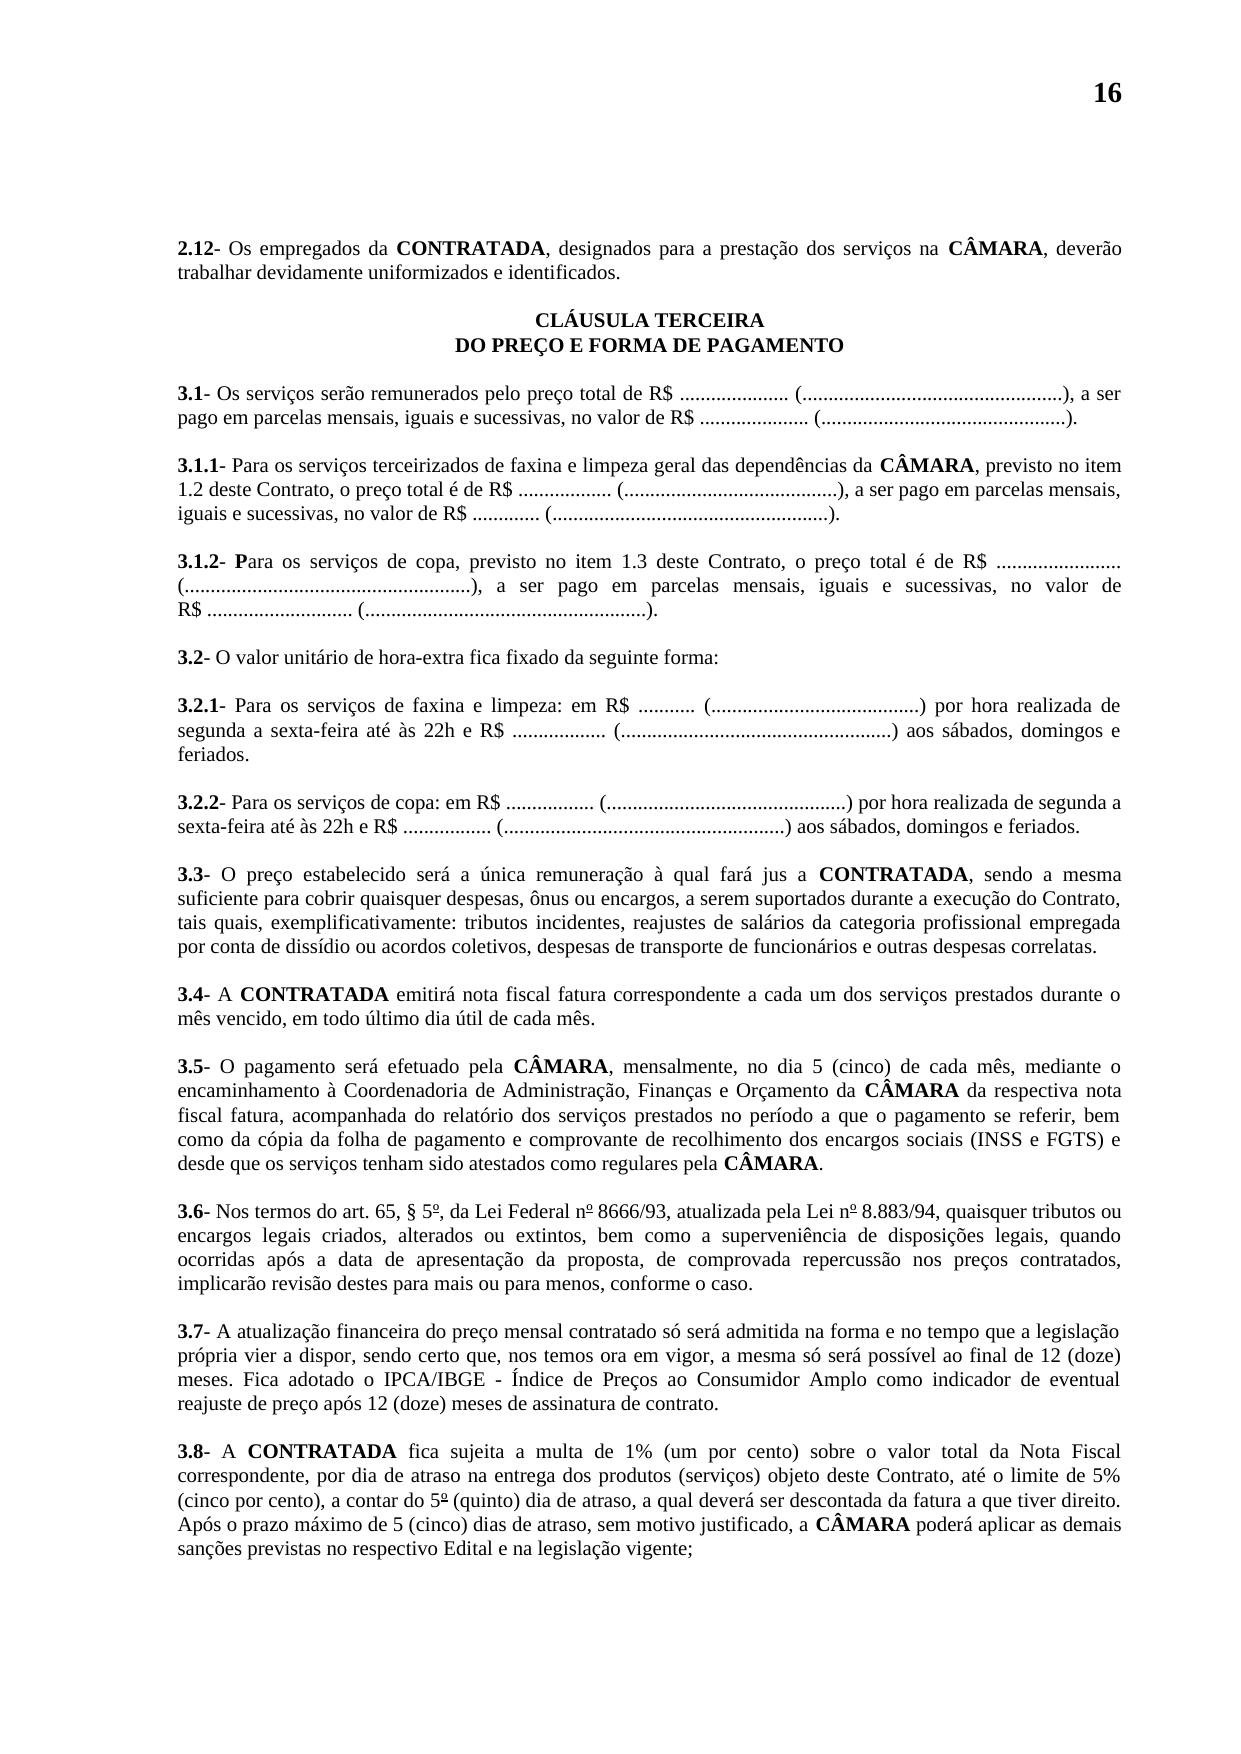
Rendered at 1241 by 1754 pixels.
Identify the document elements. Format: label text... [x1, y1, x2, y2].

text 2.12- Os empregados da CONTRATADA, designados para a prestação dos serviços na CÂMARA, deverão trabalhar devidamente uniformizados e identificados. [177, 236, 1122, 284]
text 3.6- Nos termos do art. 65, § 5º, da Lei Federal nº 8666/93, atualizada pela Lei nº 8.883/94, quaisquer tributos ou encargos legais criados, alterados ou extintos, bem como a superveniência de disposições legais, quando ocorridas após a data de apresentação da proposta, de comprovada repercussão nos preços contratados, implicarão revisão destes para mais ou para menos, conforme o caso. [177, 1199, 1122, 1295]
text 3.4- A CONTRATADA emitirá nota fiscal fatura correspondente a cada um dos serviços prestados durante o mês vencido, em todo último dia útil de cada mês. [177, 982, 1122, 1030]
text 3.1- Os serviços serão remunerados pelo preço total de R$ ..................... (..................................................), a ser pago em parcelas mensais, iguais e sucessivas, no valor de R$ ..................... (...............................................). [177, 381, 1122, 429]
text 3.3- O preço estabelecido será a única remuneração à qual fará jus a CONTRATADA, sendo a mesma suficiente para cobrir quaisquer despesas, ônus ou encargos, a serem suportados durante a execução do Contrato, tais quais, exemplificativamente: tributos incidentes, reajustes de salários da categoria profissional empregada por conta de dissídio ou acordos coletivos, despesas de transporte de funcionários e outras despesas correlatas. [177, 862, 1122, 958]
text 3.2.2- Para os serviços de copa: em R$ ................. (..............................................) por hora realizada de segunda a sexta-feira até às 22h e R$ ................. (......................................................) aos sábados, domingos e feriados. [177, 790, 1122, 838]
text 3.1.2- Para os serviços de copa, previsto no item 1.3 deste Contrato, o preço total é de R$ ........................ (.......................................................), a ser pago em parcelas mensais, iguais e sucessivas, no valor de R$ ............................ (......................................................). [177, 549, 1122, 621]
text 3.5- O pagamento será efetuado pela CÂMARA, mensalmente, no dia 5 (cinco) de cada mês, mediante o encaminhamento à Coordenadoria de Administração, Finanças e Orçamento da CÂMARA da respectiva nota fiscal fatura, acompanhada do relatório dos serviços prestados no período a que o pagamento se referir, bem como da cópia da folha de pagamento e comprovante de recolhimento dos encargos sociais (INSS e FGTS) e desde que os serviços tenham sido atestados como regulares pela CÂMARA. [177, 1054, 1122, 1175]
text CLÁUSULA TERCEIRA [177, 308, 1122, 332]
text 3.1.1- Para os serviços terceirizados de faxina e limpeza geral das dependências da CÂMARA, previsto no item 1.2 deste Contrato, o preço total é de R$ .................. (.........................................), a ser pago em parcelas mensais, iguais e sucessivas, no valor de R$ ............. (.....................................................). [177, 453, 1122, 525]
text 3.2.1- Para os serviços de faxina e limpeza: em R$ ........... (........................................) por hora realizada de segunda a sexta-feira até às 22h e R$ .................. (....................................................) aos sábados, domingos e feriados. [177, 693, 1122, 766]
text DO PREÇO E FORMA DE PAGAMENTO [177, 332, 1122, 357]
text 3.8- A CONTRATADA fica sujeita a multa de 1% (um por cento) sobre o valor total da Nota Fiscal correspondente, por dia de atraso na entrega dos produtos (serviços) objeto deste Contrato, até o limite de 5% (cinco por cento), a contar do 5º (quinto) dia de atraso, a qual deverá ser descontada da fatura a que tiver direito. Após o prazo máximo de 5 (cinco) dias de atraso, sem motivo justificado, a CÂMARA poderá aplicar as demais sanções previstas no respectivo Edital e na legislação vigente; [177, 1439, 1122, 1560]
text 3.2- O valor unitário de hora-extra fica fixado da seguinte forma: [177, 645, 1122, 669]
text 3.7- A atualização financeira do preço mensal contratado só será admitida na forma e no tempo que a legislação própria vier a dispor, sendo certo que, nos temos ora em vigor, a mesma só será possível ao final de 12 (doze) meses. Fica adotado o IPCA/IBGE - Índice de Preços ao Consumidor Amplo como indicador de eventual reajuste de preço após 12 (doze) meses de assinatura de contrato. [177, 1319, 1122, 1415]
